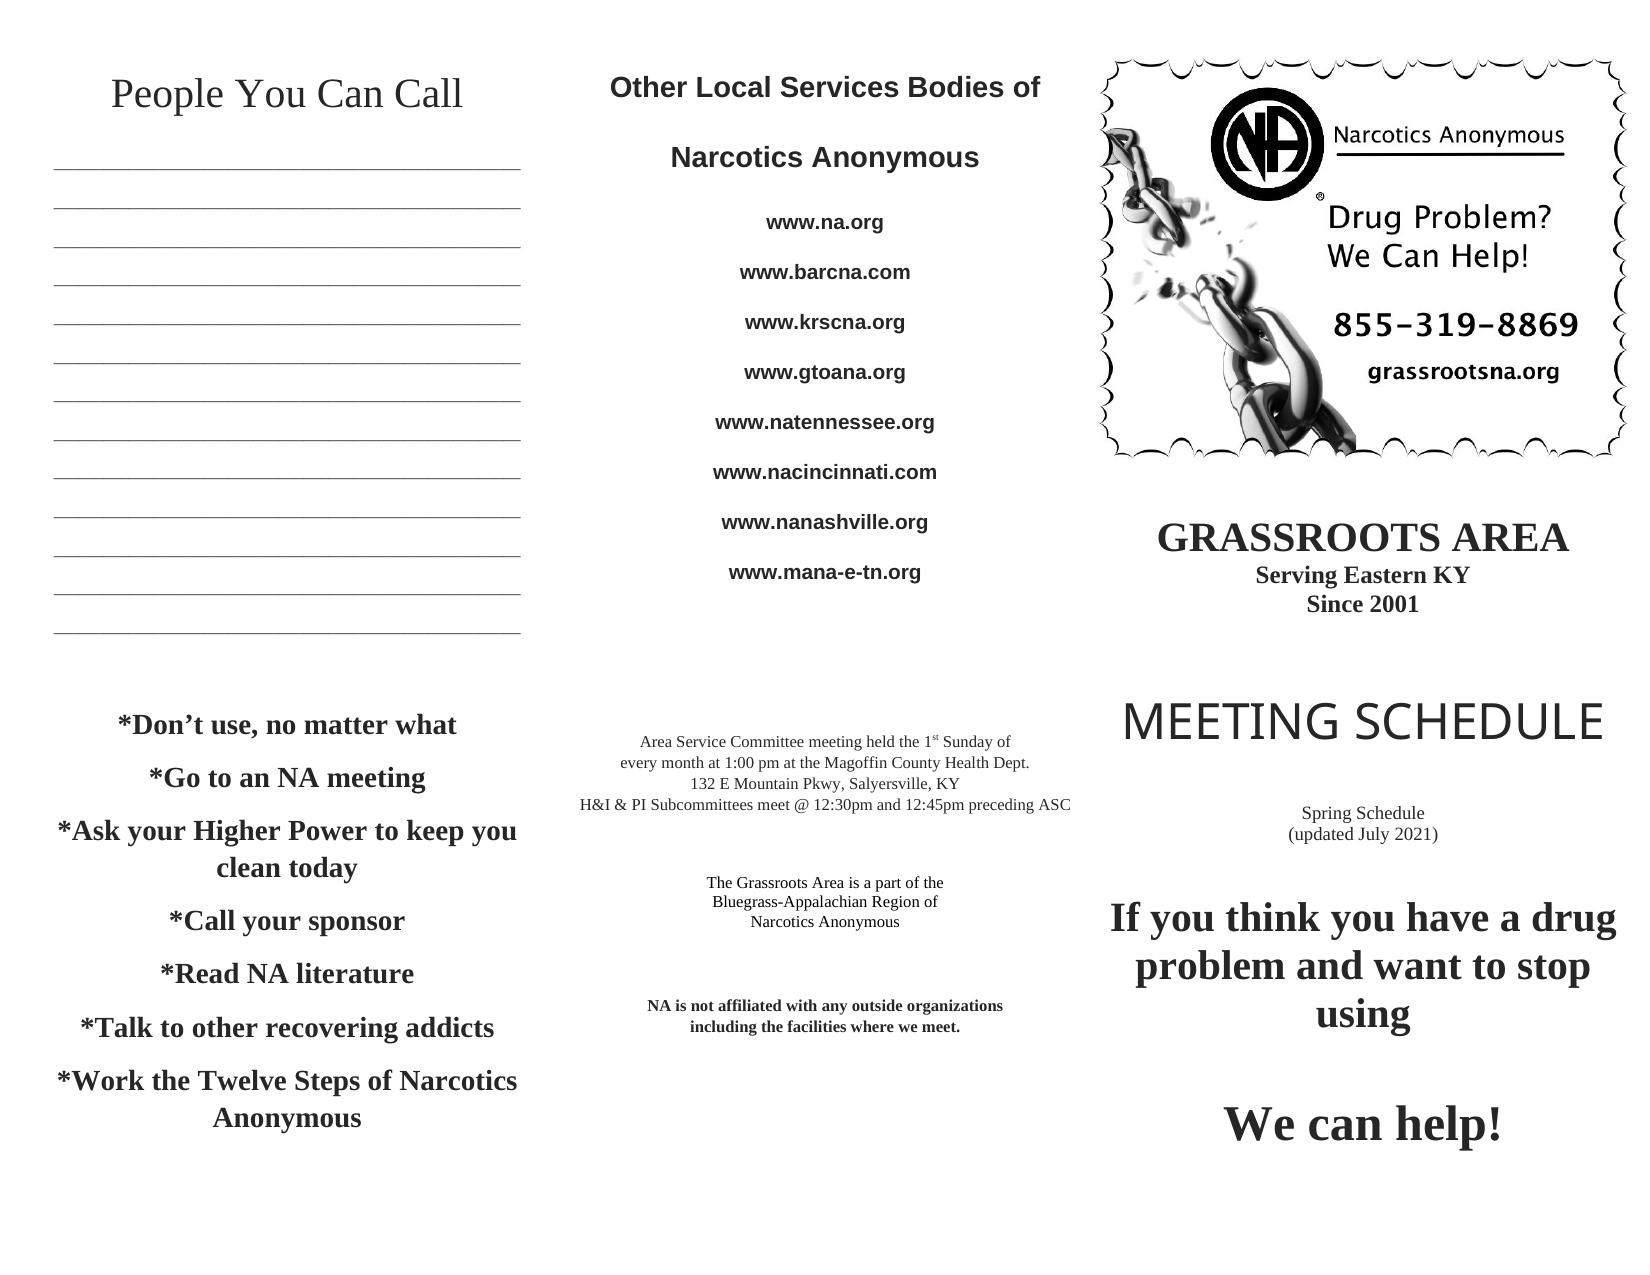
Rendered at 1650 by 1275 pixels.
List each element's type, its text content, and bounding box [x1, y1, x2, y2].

table_header GRASSROOTS AREA Serving Eastern KY Since 2001 MEETING SCHEDULE Spring Schedule (updated July 2021) If you think you have a drug problem and want to stop using We can help! [1094, 0, 1632, 1151]
table_header People You Can Call ________________________________________________________ ________________________________________________________ ________________________________________________________ ________________________________________________________ ________________________________________________________ ________________________________________________________ ________________________________________________________ ________________________________________________________ ________________________________________________________ ________________________________________________________ ________________________________________________________ ________________________________________________________ ________________________________________________________ *Don’t use, no matter what *Go to an NA meeting *Ask your Higher Power to keep you clean today *Call your sponsor *Read NA literature *Talk to other recovering addicts *Work the Twelve Steps of Narcotics Anonymous [18, 0, 556, 1151]
table_header Other Local Services Bodies of Narcotics Anonymous www.na.org www.barcna.com www.krscna.org www.gtoana.org www.natennessee.org www.nacincinnati.com www.nanashville.org www.mana-e-tn.org Area Service Committee meeting held the 1st Sunday of every month at 1:00 pm at the Magoffin County Health Dept. 132 E Mountain Pkwy, Salyersville, KY H&I & PI Subcommittees meet @ 12:30pm and 12:45pm preceding ASC The Grassroots Area is a part of the Bluegrass-Appalachian Region of Narcotics Anonymous NA is not affiliated with any outside organizations including the facilities where we meet. [556, 0, 1094, 1151]
picture [1097, 57, 1629, 459]
